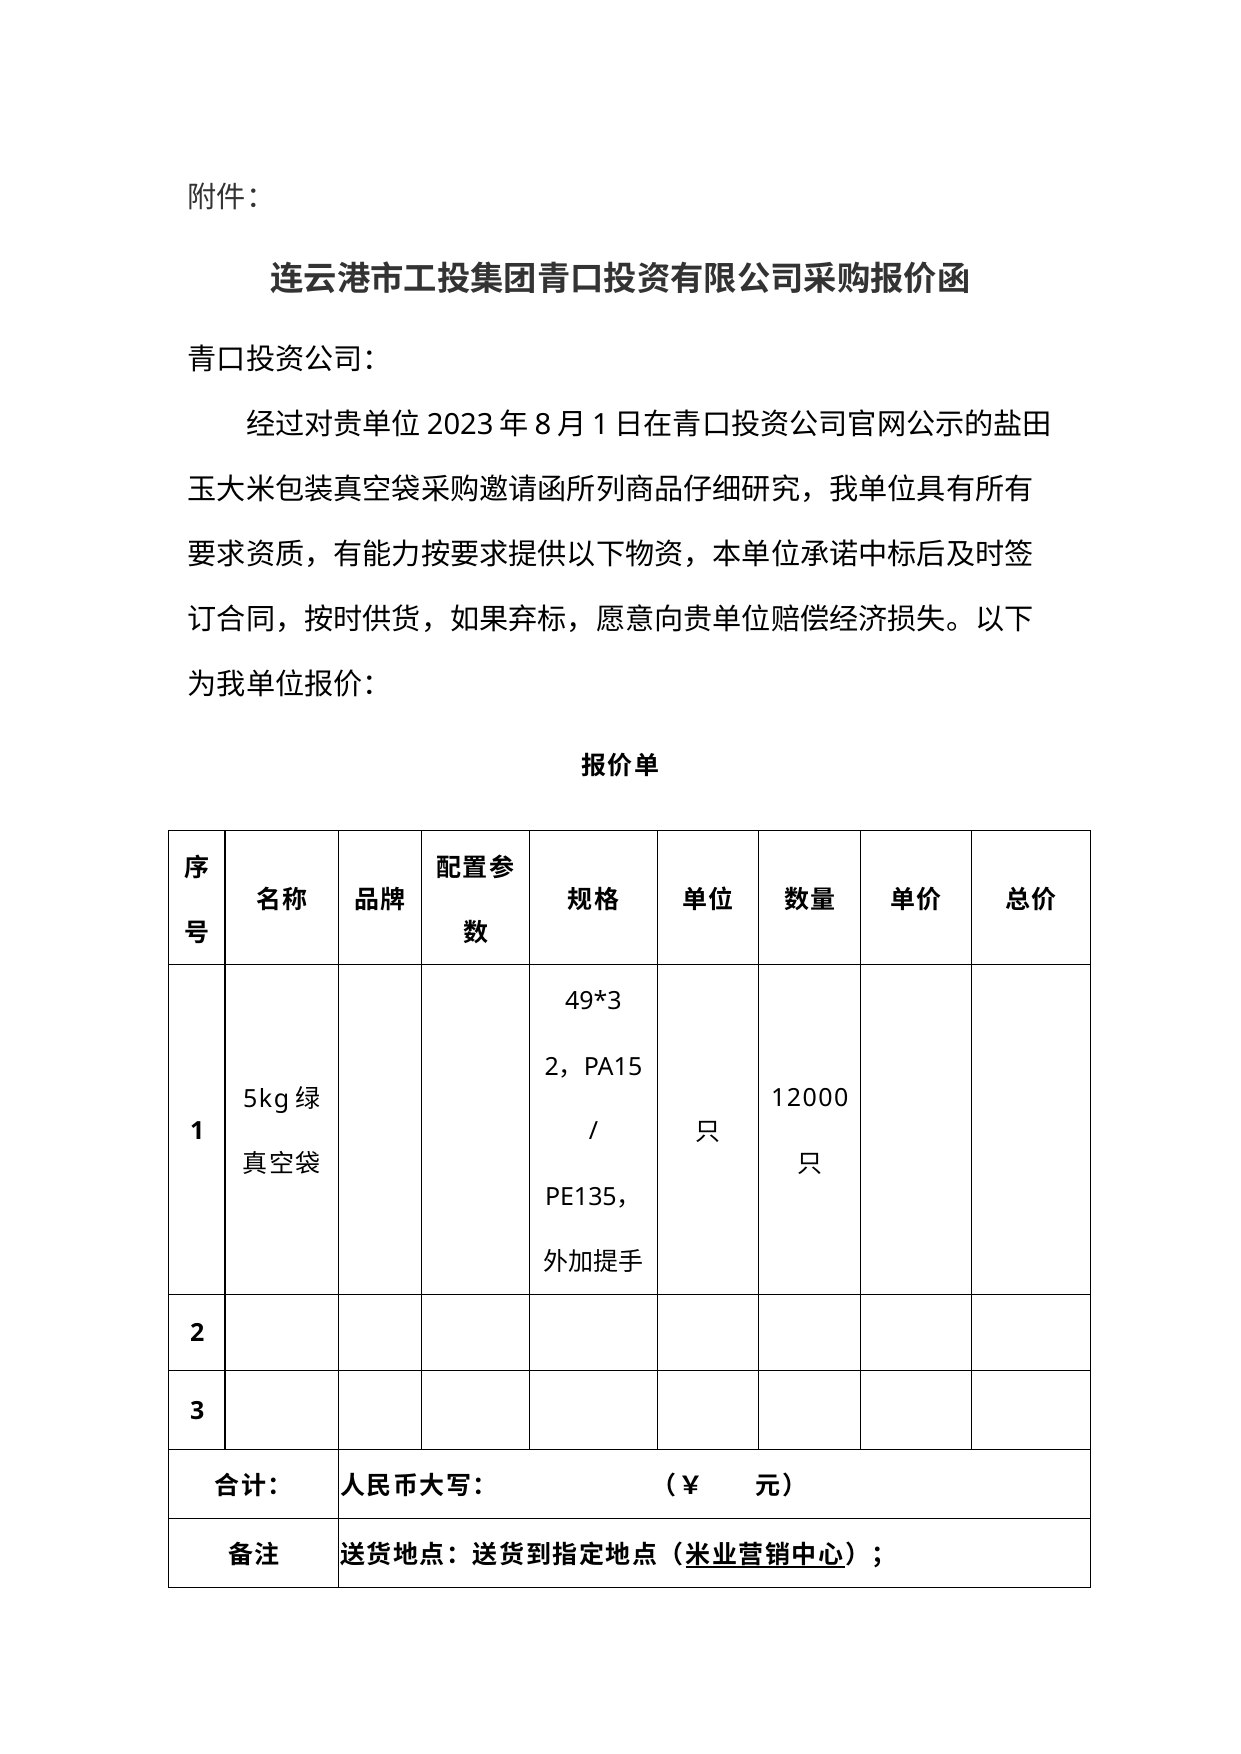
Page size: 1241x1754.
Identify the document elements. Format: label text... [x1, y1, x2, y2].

text 经过对贵单位2023年8月1日在青口投资公司官网公示的盐田玉大米包装真空袋采购邀请函所列商品仔细研究，我单位具有所有要求资质，有能力按要求提供以下物资，本单位承诺中标后及时签订合同，按时供货，如果弃标，愿意向贵单位赔偿经济损失。以下为我单位报价： [187, 389, 1053, 714]
table_cell 3 [169, 1371, 224, 1449]
table_cell [339, 1295, 421, 1369]
text 报价单 [187, 731, 1053, 796]
table_cell 人民币大写： （￥ 元） [339, 1450, 1090, 1518]
table_cell [339, 965, 421, 1293]
table_header 序号 [169, 831, 224, 964]
text 青口投资公司： [187, 324, 1053, 389]
table_header 总价 [972, 831, 1090, 964]
table_cell 5kg绿真空袋 [226, 965, 338, 1293]
table_cell 送货地点：送货到指定地点（米业营销中心）； [339, 1519, 1090, 1587]
table_cell 49*32，PA15/PE135，外加提手 [530, 965, 657, 1293]
table_cell [861, 1371, 971, 1449]
text 附件： [187, 162, 1053, 227]
table_cell [972, 1371, 1090, 1449]
table_cell 合计： [169, 1450, 338, 1518]
table_cell [339, 1371, 421, 1449]
table_cell [861, 1295, 971, 1369]
table_cell [530, 1295, 657, 1369]
table_cell [422, 1295, 529, 1369]
table_header 配置参数 [422, 831, 529, 964]
table_cell [972, 1295, 1090, 1369]
table_cell 备注 [169, 1519, 338, 1587]
table_header 名称 [226, 831, 338, 964]
table_header 数量 [759, 831, 860, 964]
table_header 品牌 [339, 831, 421, 964]
table_cell [658, 1295, 758, 1369]
table_cell [530, 1371, 657, 1449]
table_cell [422, 965, 529, 1293]
table_cell [226, 1371, 338, 1449]
text 连云港市工投集团青口投资有限公司采购报价函 [187, 243, 1053, 308]
table_header 规格 [530, 831, 657, 964]
table_cell [972, 965, 1090, 1293]
table_header 单位 [658, 831, 758, 964]
table_cell [759, 1295, 860, 1369]
table_cell 1 [169, 965, 224, 1293]
table_cell [759, 1371, 860, 1449]
table_cell 2 [169, 1295, 224, 1369]
table_cell [658, 1371, 758, 1449]
table_cell 12000只 [759, 965, 860, 1293]
table_cell [226, 1295, 338, 1369]
table_cell 只 [658, 965, 758, 1293]
table_cell [861, 965, 971, 1293]
table_cell [422, 1371, 529, 1449]
table_header 单价 [861, 831, 971, 964]
